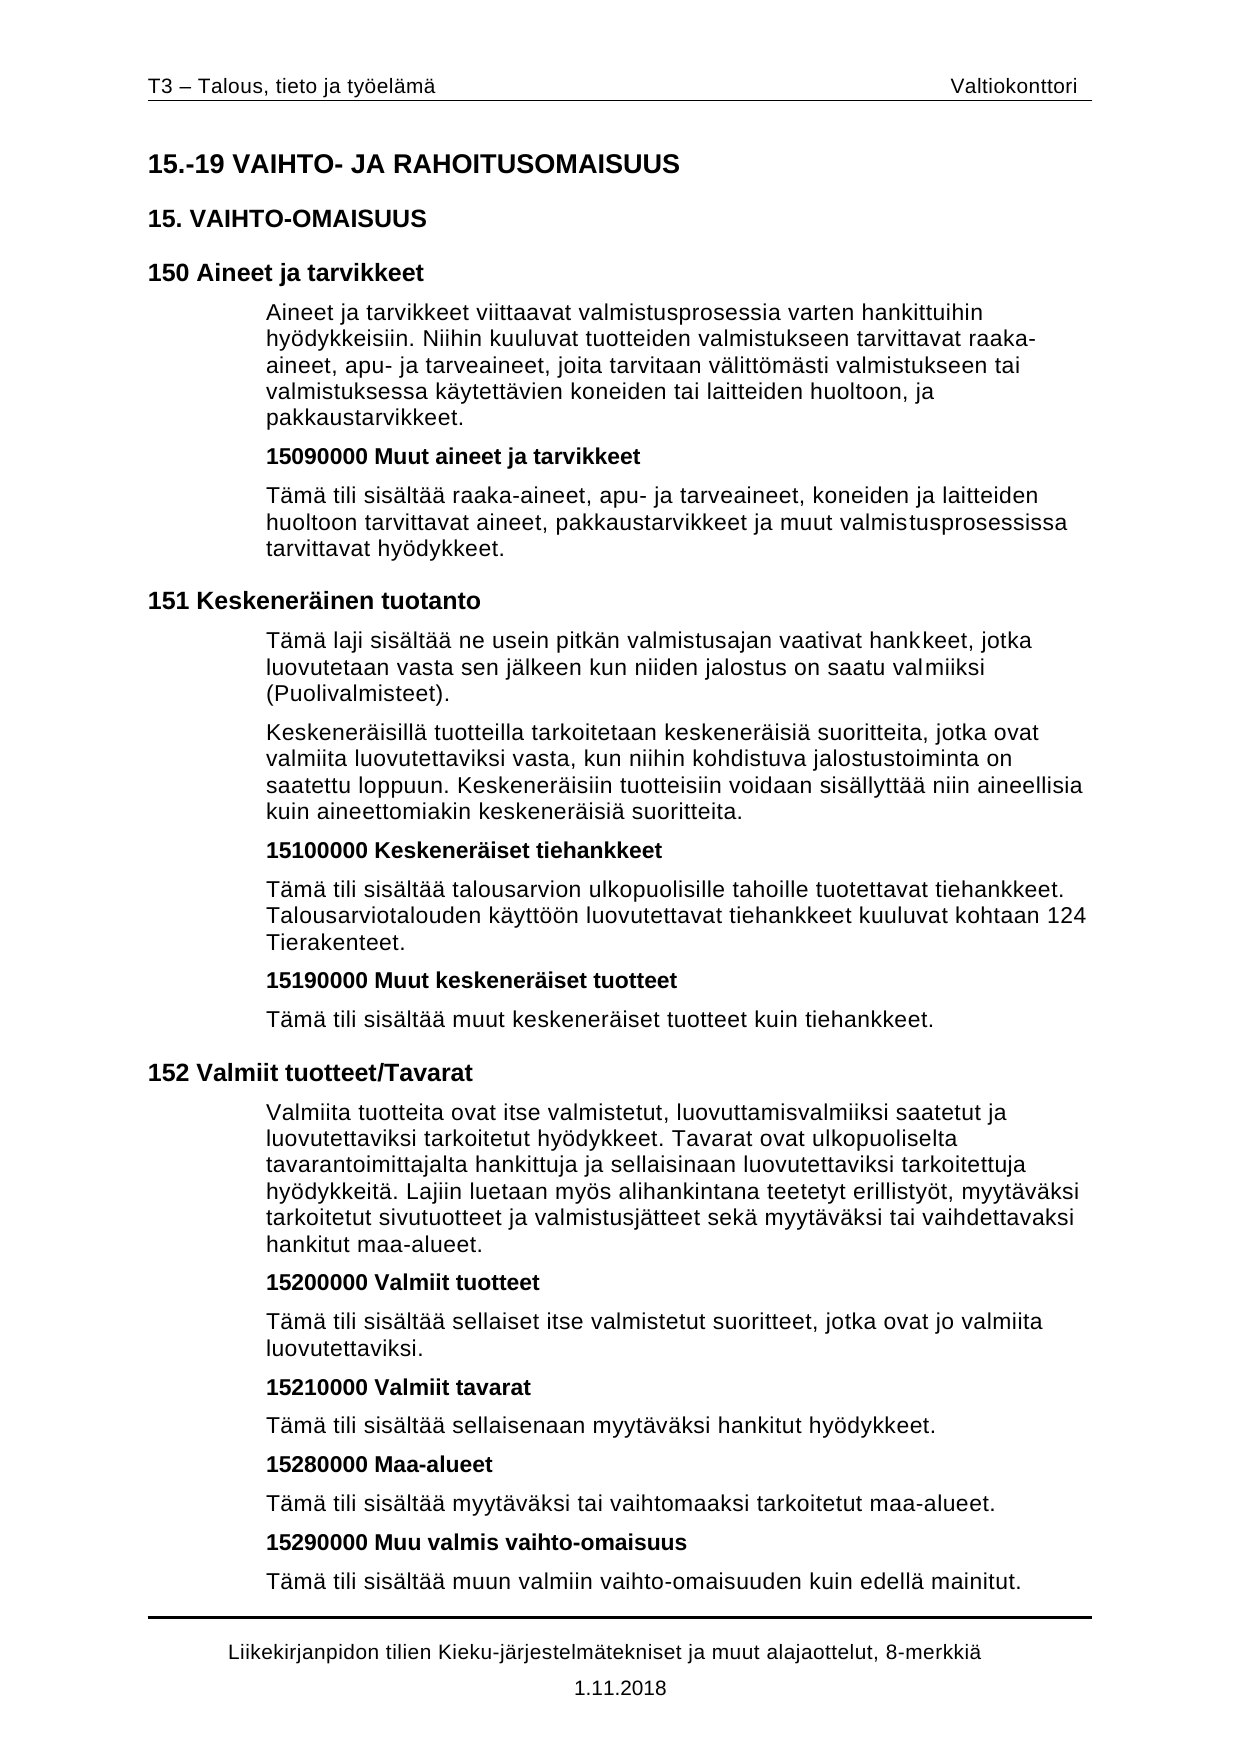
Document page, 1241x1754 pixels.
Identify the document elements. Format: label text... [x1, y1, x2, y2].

subtitle 15280000 Maa-alueet [266, 1451, 1063, 1477]
subtitle 15290000 Muu valmis vaihto-omaisuus [266, 1529, 1063, 1555]
subtitle 152 Valmiit tuotteet/Tavarat [148, 1057, 1063, 1086]
text Tämä tili sisältää muun valmiin vaihto-omaisuuden kuin edellä mainitut. [266, 1568, 1092, 1594]
subtitle 15100000 Keskeneräiset tiehankkeet [266, 837, 1063, 863]
text Aineet ja tarvikkeet viittaavat valmistusprosessia varten hankittuihin hyödykkeisiin. Niihin kuuluvat tuotteiden valmistukseen tarvittavat raaka-aineet, apu- ja tarveaineet, joita tarvitaan välittömästi valmistukseen tai valmistuksessa käytettävien koneiden tai laitteiden huoltoon, ja pakkaustarvikkeet. [266, 299, 1092, 431]
text Valmiita tuotteita ovat itse valmistetut, luovuttamisvalmiiksi saatetut ja luovutettaviksi tarkoitetut hyödykkeet. Tavarat ovat ulkopuoliselta tavarantoimittajalta hankittuja ja sellaisinaan luovutettaviksi tarkoitettuja hyödykkeitä. Lajiin luetaan myös alihankintana teetetyt erillistyöt, myytäväksi tarkoitetut sivutuotteet ja valmistusjätteet sekä myytäväksi tai vaihdettavaksi hankitut maa-alueet. [266, 1099, 1092, 1257]
subtitle 15190000 Muut keskeneräiset tuotteet [266, 967, 1063, 994]
text Keskeneräisillä tuotteilla tarkoitetaan keskeneräisiä suoritteita, jotka ovat valmiita luovutettaviksi vasta, kun niihin kohdistuva jalostustoiminta on saatettu loppuun. Keskeneräisiin tuotteisiin voidaan sisällyttää niin aineellisia kuin aineettomiakin keskeneräisiä suoritteita. [266, 719, 1092, 824]
text Tämä tili sisältää muut keskeneräiset tuotteet kuin tiehankkeet. [266, 1006, 1092, 1032]
subtitle 15090000 Muut aineet ja tarvikkeet [266, 443, 1063, 469]
text Tämä tili sisältää raaka-aineet, apu- ja tarveaineet, koneiden ja laitteiden huoltoon tarvittavat aineet, pakkaustarvikkeet ja muut valmistusprosessissa tarvittavat hyödykkeet. [266, 482, 1092, 561]
subtitle 15. VAIHTO-OMAISUUS [148, 204, 1092, 233]
text Tämä laji sisältää ne usein pitkän valmistusajan vaativat hankkeet, jotka luovutetaan vasta sen jälkeen kun niiden jalostus on saatu valmiiksi (Puolivalmisteet). [266, 627, 1092, 706]
text Tämä tili sisältää myytäväksi tai vaihtomaaksi tarkoitetut maa-alueet. [266, 1490, 1092, 1516]
subtitle 151 Keskeneräinen tuotanto [148, 586, 1063, 615]
subtitle 15200000 Valmiit tuotteet [266, 1269, 1063, 1296]
subtitle 15.-19 VAIHTO- JA RAHOITUSOMAISUUS [148, 148, 1092, 179]
subtitle 150 Aineet ja tarvikkeet [148, 258, 1063, 286]
text Tämä tili sisältää sellaisenaan myytäväksi hankitut hyödykkeet. [266, 1412, 1092, 1439]
text Tämä tili sisältää talousarvion ulkopuolisille tahoille tuotettavat tiehankkeet. Talousarviotalouden käyttöön luovutettavat tiehankkeet kuuluvat kohtaan 124 Tierakenteet. [266, 876, 1092, 955]
text Tämä tili sisältää sellaiset itse valmistetut suoritteet, jotka ovat jo valmiita luovutettaviksi. [266, 1308, 1092, 1361]
subtitle 15210000 Valmiit tavarat [266, 1373, 1063, 1400]
